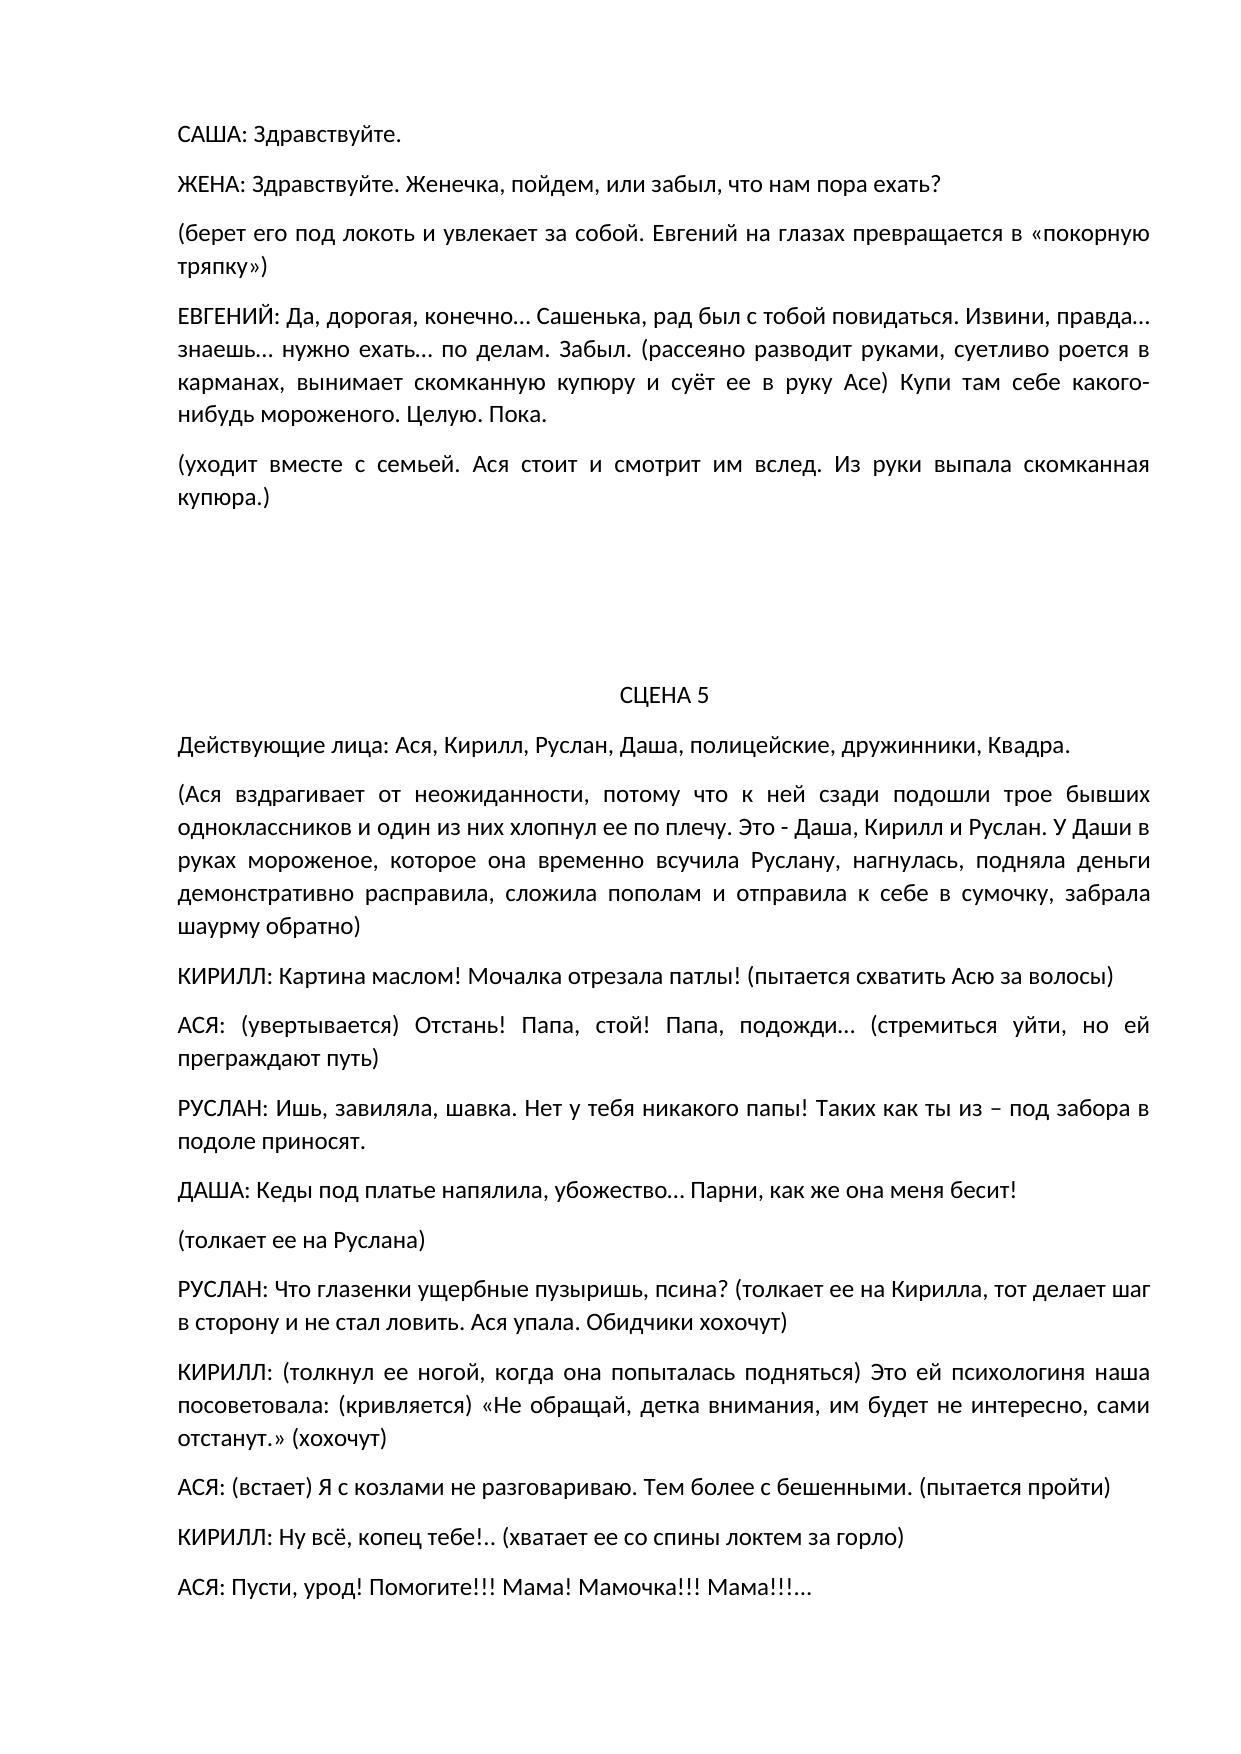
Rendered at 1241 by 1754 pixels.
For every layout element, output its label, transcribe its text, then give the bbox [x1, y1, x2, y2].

text АСЯ: Пусти, урод! Помогите!!! Мама! Мамочка!!! Мама!!!... [177, 1571, 1152, 1601]
text РУСЛАН: Ишь, завиляла, шавка. Нет у тебя никакого папы! Таких как ты из – под забора в подоле приносят. [177, 1092, 1152, 1155]
text КИРИЛЛ: (толкнул ее ногой, когда она попыталась подняться) Это ей психологиня наша посоветовала: (кривляется) «Не обращай, детка внимания, им будет не интересно, сами отстанут.» (хохочут) [177, 1356, 1152, 1452]
text ЕВГЕНИЙ: Да, дорогая, конечно… Сашенька, рад был с тобой повидаться. Извини, правда…знаешь… нужно ехать… по делам. Забыл. (рассеяно разводит руками, суетливо роется в карманах, вынимает скомканную купюру и суёт ее в руку Асе) Купи там себе какого-нибудь мороженого. Целую. Пока. [177, 300, 1152, 429]
text САША: Здравствуйте. [177, 118, 1152, 149]
text РУСЛАН: Что глазенки ущербные пузыришь, псина? (толкает ее на Кирилла, тот делает шаг в сторону и не стал ловить. Ася упала. Обидчики хохочут) [177, 1273, 1152, 1337]
text СЦЕНА 5 [177, 679, 1152, 710]
text КИРИЛЛ: Ну всё, копец тебе!.. (хватает ее со спины локтем за горло) [177, 1521, 1152, 1552]
text АСЯ: (увертывается) Отстань! Папа, стой! Папа, подожди… (стремиться уйти, но ей преграждают путь) [177, 1009, 1152, 1073]
text ДАША: Кеды под платье напялила, убожество… Парни, как же она меня бесит! [177, 1174, 1152, 1205]
text (уходит вместе с семьей. Ася стоит и смотрит им вслед. Из руки выпала скомканная купюра.) [177, 448, 1152, 512]
text (толкает ее на Руслана) [177, 1224, 1152, 1254]
text КИРИЛЛ: Картина маслом! Мочалка отрезала патлы! (пытается схватить Асю за волосы) [177, 960, 1152, 990]
text АСЯ: (встает) Я с козлами не разговариваю. Тем более с бешенными. (пытается пройти) [177, 1471, 1152, 1502]
text ЖЕНА: Здравствуйте. Женечка, пойдем, или забыл, что нам пора ехать? [177, 168, 1152, 198]
text (Ася вздрагивает от неожиданности, потому что к ней сзади подошли трое бывших одноклассников и один из них хлопнул ее по плечу. Это - Даша, Кирилл и Руслан. У Даши в руках мороженое, которое она временно всучила Руслану, нагнулась, подняла деньги демонстративно расправила, сложила пополам и отправила к себе в сумочку, забрала шаурму обратно) [177, 778, 1152, 941]
text (берет его под локоть и увлекает за собой. Евгений на глазах превращается в «покорную тряпку») [177, 217, 1152, 281]
text Действующие лица: Ася, Кирилл, Руслан, Даша, полицейские, дружинники, Квадра. [177, 729, 1152, 759]
